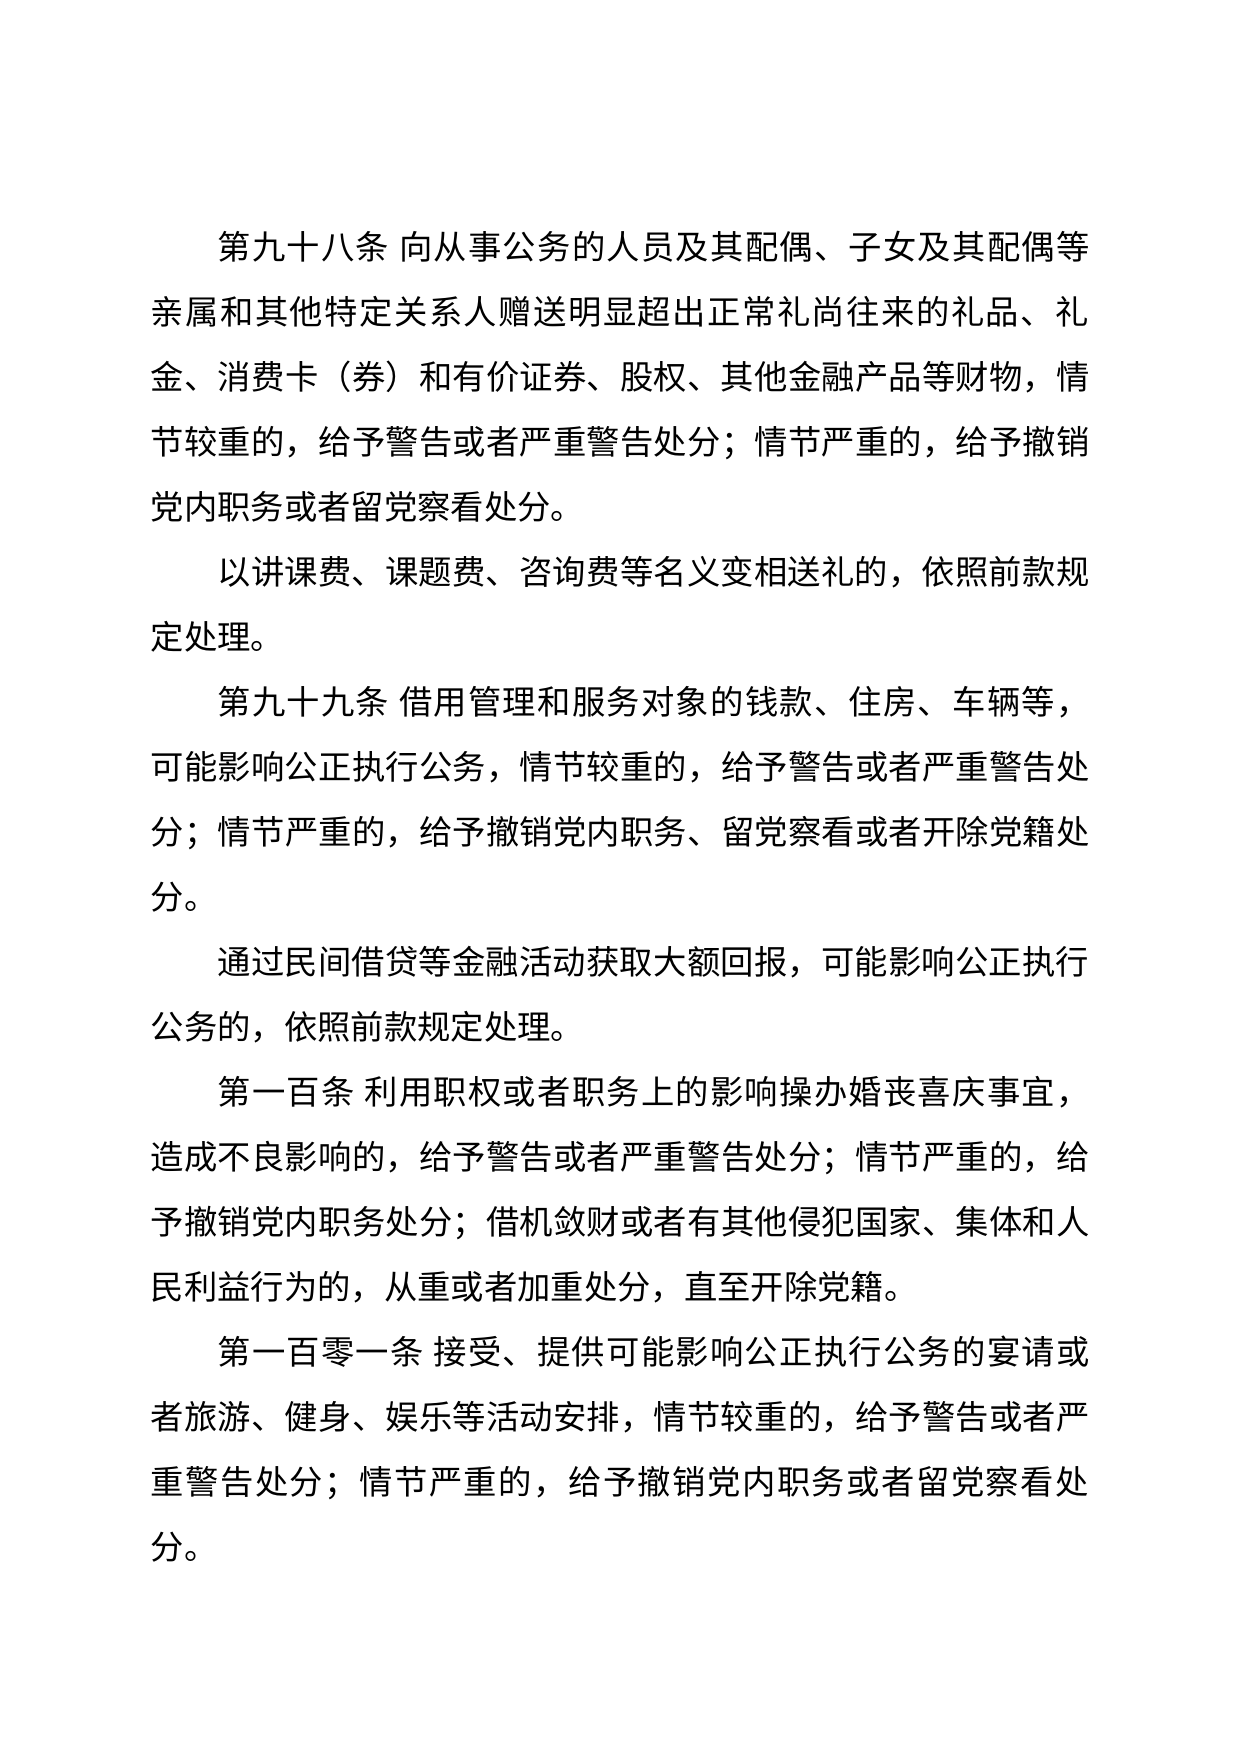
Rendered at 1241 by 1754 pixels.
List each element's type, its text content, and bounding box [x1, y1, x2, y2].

text 第一百条 利用职权或者职务上的影响操办婚丧喜庆事宜，造成不良影响的，给予警告或者严重警告处分；情节严重的，给予撤销党内职务处分；借机敛财或者有其他侵犯国家、集体和人民利益行为的，从重或者加重处分，直至开除党籍。 [151, 1057, 1089, 1317]
text 第九十八条 向从事公务的人员及其配偶、子女及其配偶等亲属和其他特定关系人赠送明显超出正常礼尚往来的礼品、礼金、消费卡（券）和有价证券、股权、其他金融产品等财物，情节较重的，给予警告或者严重警告处分；情节严重的，给予撤销党内职务或者留党察看处分。 [151, 212, 1089, 537]
text 第九十九条 借用管理和服务对象的钱款、住房、车辆等，可能影响公正执行公务，情节较重的，给予警告或者严重警告处分；情节严重的，给予撤销党内职务、留党察看或者开除党籍处分。 [151, 667, 1089, 927]
text 第一百零一条 接受、提供可能影响公正执行公务的宴请或者旅游、健身、娱乐等活动安排，情节较重的，给予警告或者严重警告处分；情节严重的，给予撤销党内职务或者留党察看处分。 [151, 1317, 1089, 1577]
text 通过民间借贷等金融活动获取大额回报，可能影响公正执行公务的，依照前款规定处理。 [151, 927, 1089, 1057]
text 以讲课费、课题费、咨询费等名义变相送礼的，依照前款规定处理。 [151, 537, 1089, 667]
